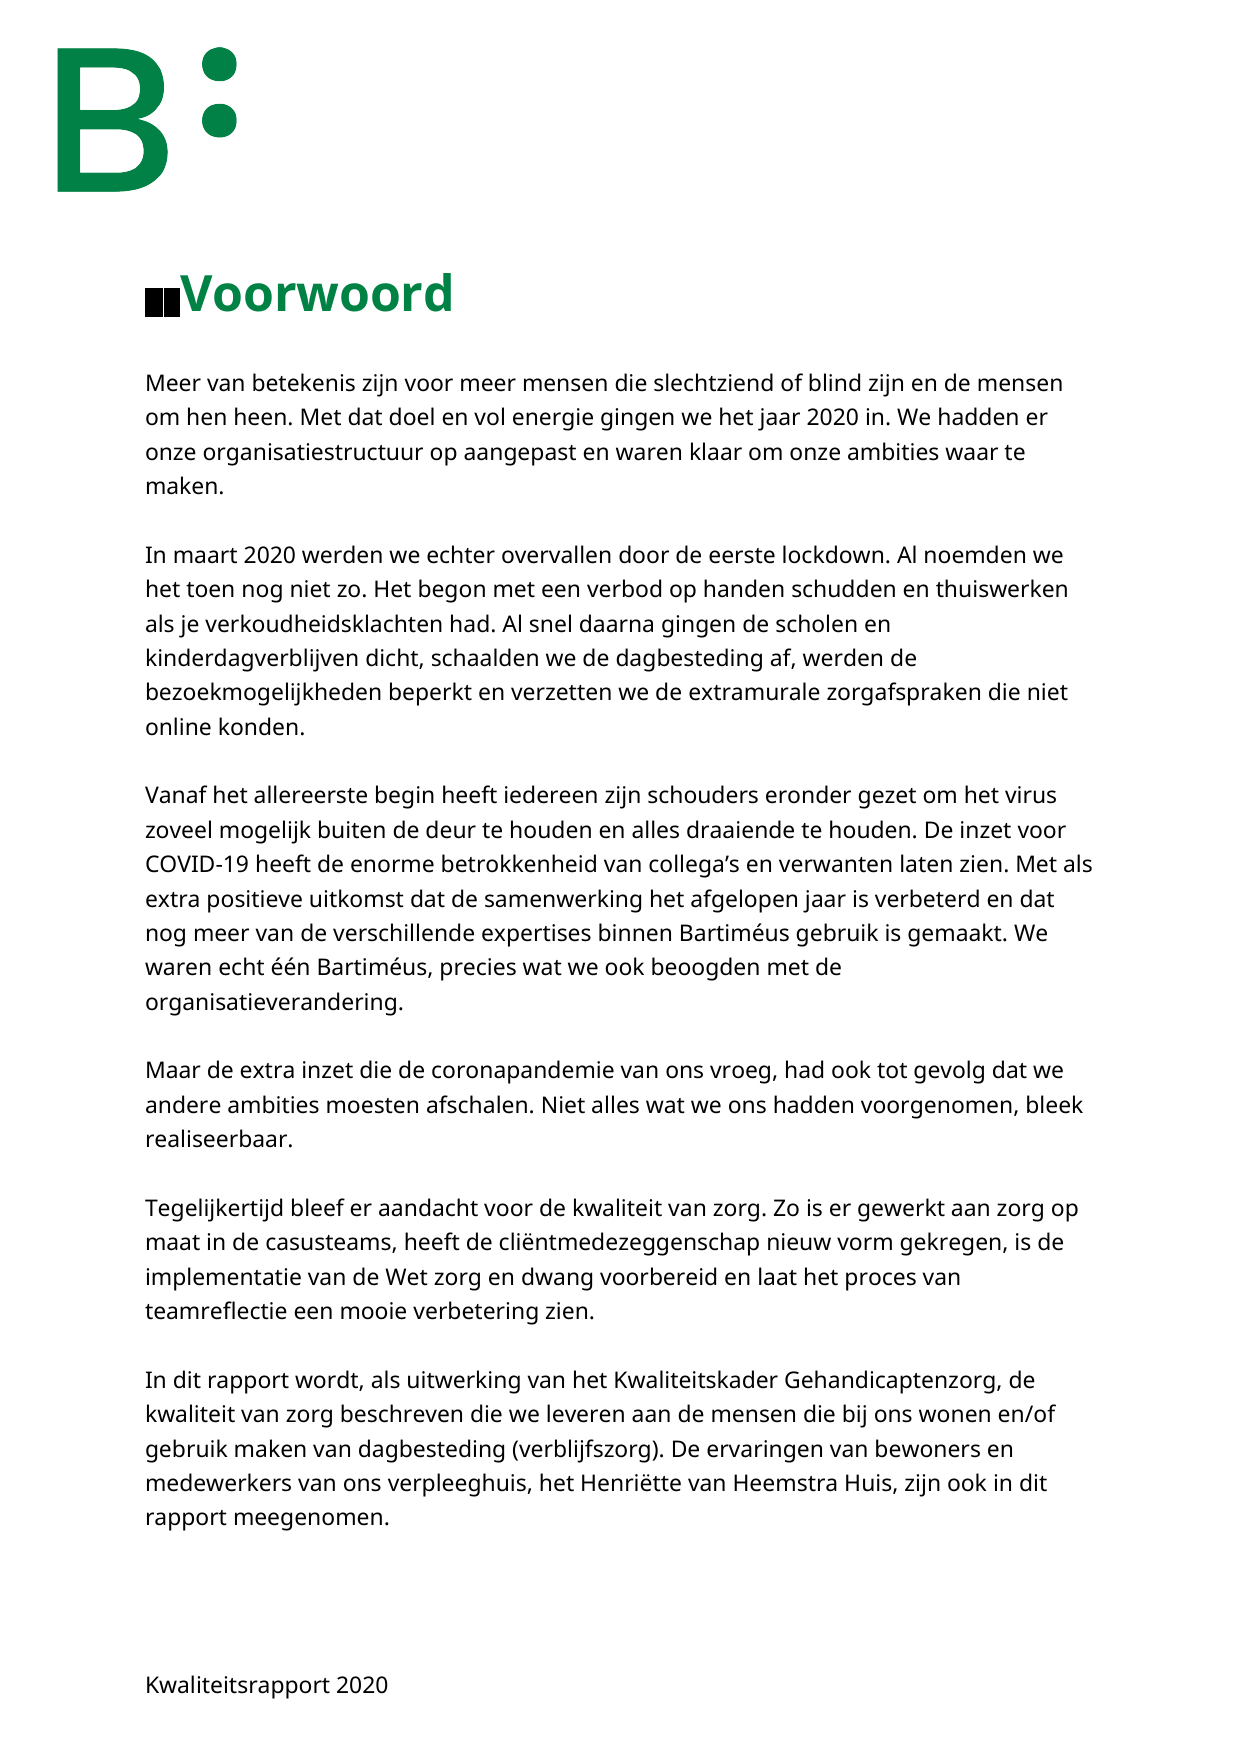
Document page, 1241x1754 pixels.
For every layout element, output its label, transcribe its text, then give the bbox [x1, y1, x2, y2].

picture [57, 47, 237, 192]
text In maart 2020 werden we echter overvallen door de eerste lockdown. Al noemden we het toen nog niet zo. Het begon met een verbod op handen schudden en thuiswerken als je verkoudheidsklachten had. Al snel daarna gingen de scholen en kinderdagverblijven dicht, schaalden we de dagbesteding af, werden de bezoekmogelijkheden beperkt en verzetten we de extramurale zorgafspraken die niet online konden. [145, 536, 1096, 742]
text Maar de extra inzet die de coronapandemie van ons vroeg, had ook tot gevolg dat we andere ambities moesten afschalen. Niet alles wat we ons hadden voorgenomen, bleek realiseerbaar. [145, 1051, 1096, 1154]
subtitle Voorwoord [145, 258, 1096, 326]
text Vanaf het allereerste begin heeft iedereen zijn schouders eronder gezet om het virus zoveel mogelijk buiten de deur te houden en alles draaiende te houden. De inzet voor COVID-19 heeft de enorme betrokkenheid van collega’s en verwanten laten zien. Met als extra positieve uitkomst dat de samenwerking het afgelopen jaar is verbeterd en dat nog meer van de verschillende expertises binnen Bartiméus gebruik is gemaakt. We waren echt één Bartiméus, precies wat we ook beoogden met de organisatieverandering. [145, 776, 1096, 1017]
text Meer van betekenis zijn voor meer mensen die slechtziend of blind zijn en de mensen om hen heen. Met dat doel en vol energie gingen we het jaar 2020 in. We hadden er onze organisatiestructuur op aangepast en waren klaar om onze ambities waar te maken. [145, 364, 1096, 501]
text Tegelijkertijd bleef er aandacht voor de kwaliteit van zorg. Zo is er gewerkt aan zorg op maat in de casusteams, heeft de cliëntmedezeggenschap nieuw vorm gekregen, is de implementatie van de Wet zorg en dwang voorbereid en laat het proces van teamreflectie een mooie verbetering zien. [145, 1189, 1096, 1326]
text In dit rapport wordt, als uitwerking van het Kwaliteitskader Gehandicaptenzorg, de kwaliteit van zorg beschreven die we leveren aan de mensen die bij ons wonen en/of gebruik maken van dagbesteding (verblijfszorg). De ervaringen van bewoners en medewerkers van ons verpleeghuis, het Henriëtte van Heemstra Huis, zijn ook in dit rapport meegenomen. [145, 1361, 1096, 1533]
